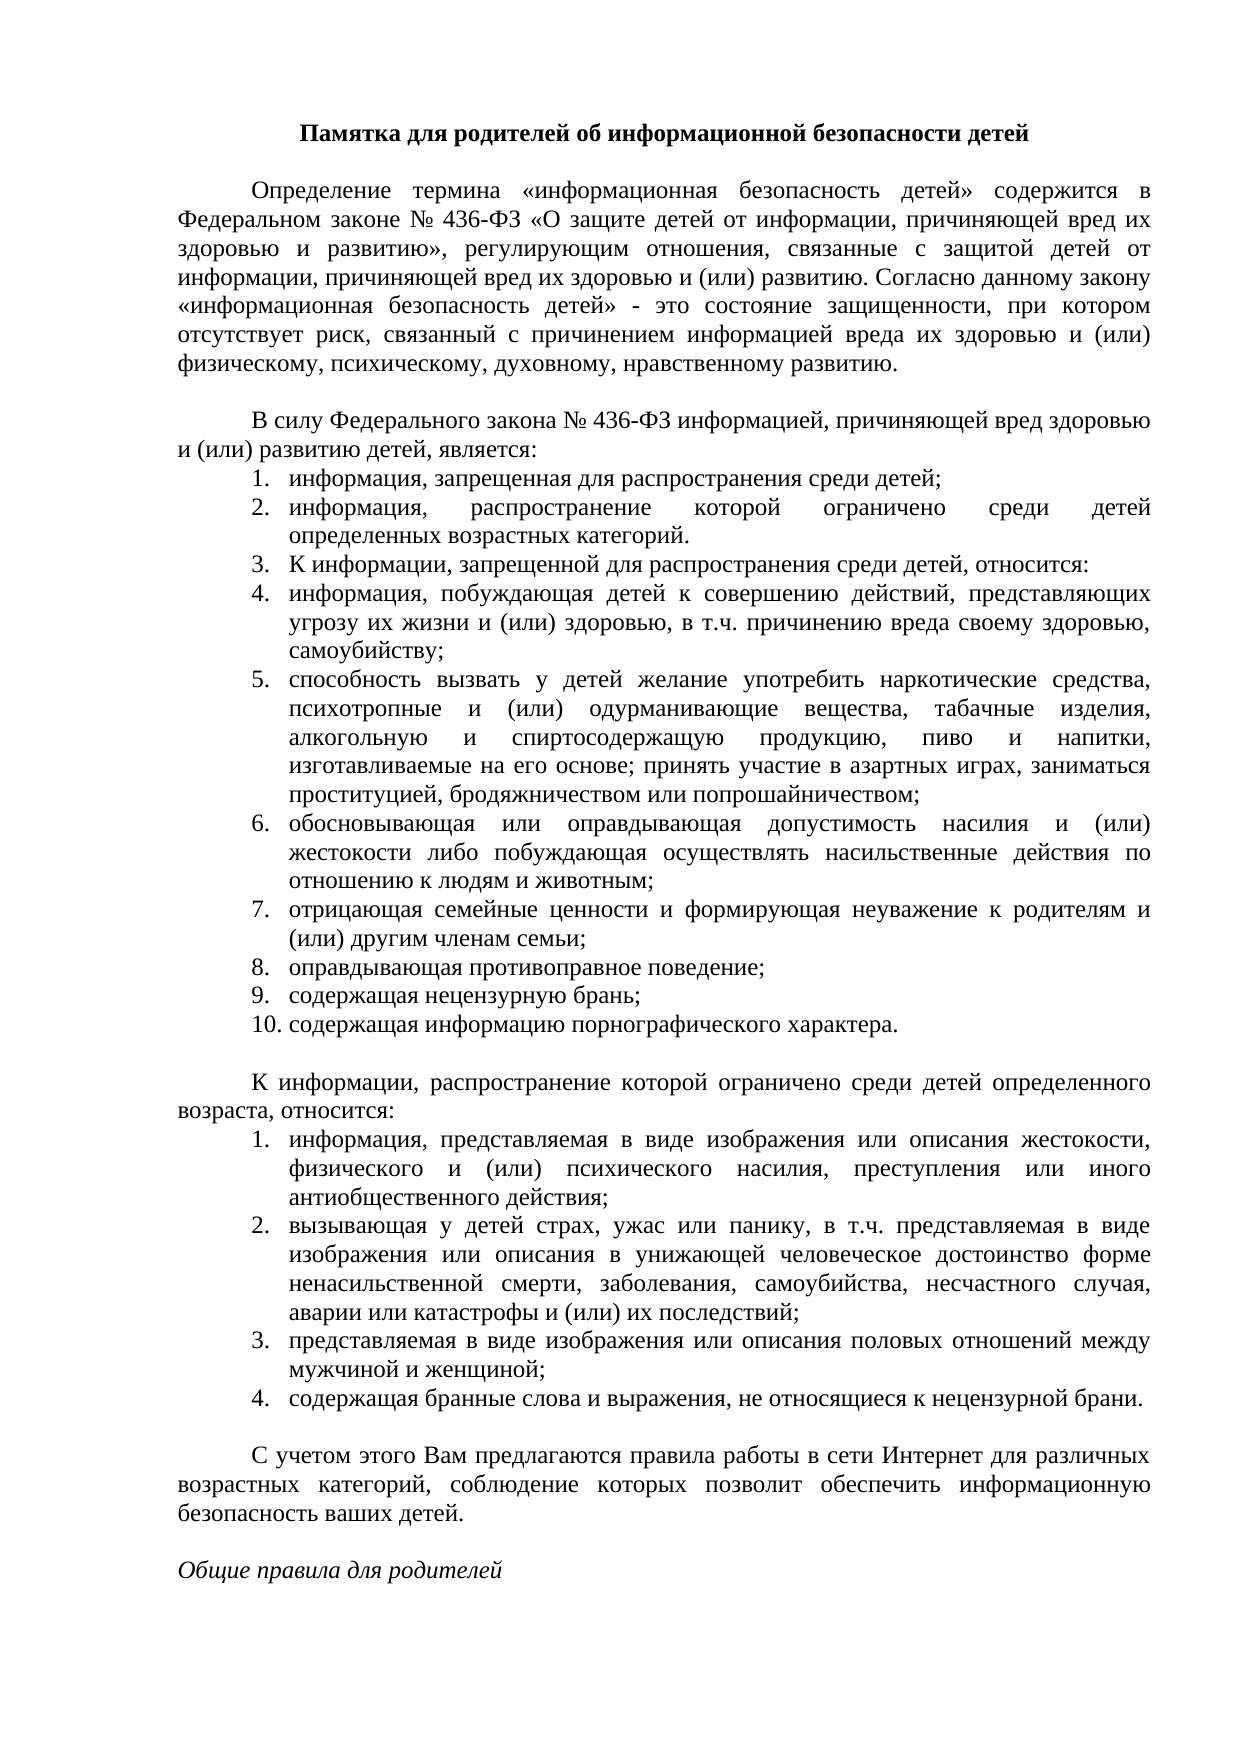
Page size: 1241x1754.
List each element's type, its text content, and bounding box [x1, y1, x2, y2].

list К информации, запрещенной для распространения среди детей, относится: [251, 549, 1152, 578]
list представляемая в виде изображения или описания половых отношений между мужчиной и женщиной; [251, 1326, 1152, 1383]
text Общие правила для родителей [177, 1556, 1152, 1584]
list отрицающая семейные ценности и формирующая неуважение к родителям и (или) другим членам семьи; [251, 894, 1152, 952]
list содержащая информацию порнографического характера. [251, 1009, 1152, 1038]
text К информации, распространение которой ограничено среди детей определенного возраста, относится: [177, 1067, 1152, 1124]
text Определение термина «информационная безопасность детей» содержится в Федеральном законе № 436-ФЗ «О защите детей от информации, причиняющей вред их здоровью и развитию», регулирующим отношения, связанные с защитой детей от информации, причиняющей вред их здоровью и (или) развитию. Согласно данному закону «информационная безопасность детей» - это состояние защищенности, при котором отсутствует риск, связанный с причинением информацией вреда их здоровью и (или) физическому, психическому, духовному, нравственному развитию. [177, 176, 1152, 377]
list оправдывающая противоправное поведение; [251, 952, 1152, 981]
list вызывающая у детей страх, ужас или панику, в т.ч. представляемая в виде изображения или описания в унижающей человеческое достоинство форме ненасильственной смерти, заболевания, самоубийства, несчастного случая, аварии или катастрофы и (или) их последствий; [251, 1211, 1152, 1326]
text В силу Федерального закона № 436-ФЗ информацией, причиняющей вред здоровью и (или) развитию детей, является: [177, 406, 1152, 463]
list информация, запрещенная для распространения среди детей; [251, 463, 1152, 492]
list содержащая бранные слова и выражения, не относящиеся к нецензурной брани. [251, 1383, 1152, 1412]
list информация, представляемая в виде изображения или описания жестокости, физического и (или) психического насилия, преступления или иного антиобщественного действия; [251, 1124, 1152, 1211]
list информация, распространение которой ограничено среди детей определенных возрастных категорий. [251, 492, 1152, 549]
list способность вызвать у детей желание употребить наркотические средства, психотропные и (или) одурманивающие вещества, табачные изделия, алкогольную и спиртосодержащую продукцию, пиво и напитки, изготавливаемые на его основе; принять участие в азартных играх, заниматься проституцией, бродяжничеством или попрошайничеством; [251, 664, 1152, 808]
text Памятка для родителей об информационной безопасности детей [177, 118, 1152, 147]
list информация, побуждающая детей к совершению действий, представляющих угрозу их жизни и (или) здоровью, в т.ч. причинению вреда своему здоровью, самоубийству; [251, 578, 1152, 664]
text С учетом этого Вам предлагаются правила работы в сети Интернет для различных возрастных категорий, соблюдение которых позволит обеспечить информационную безопасность ваших детей. [177, 1441, 1152, 1527]
list содержащая нецензурную брань; [251, 981, 1152, 1009]
list обосновывающая или оправдывающая допустимость насилия и (или) жестокости либо побуждающая осуществлять насильственные действия по отношению к людям и животным; [251, 808, 1152, 894]
